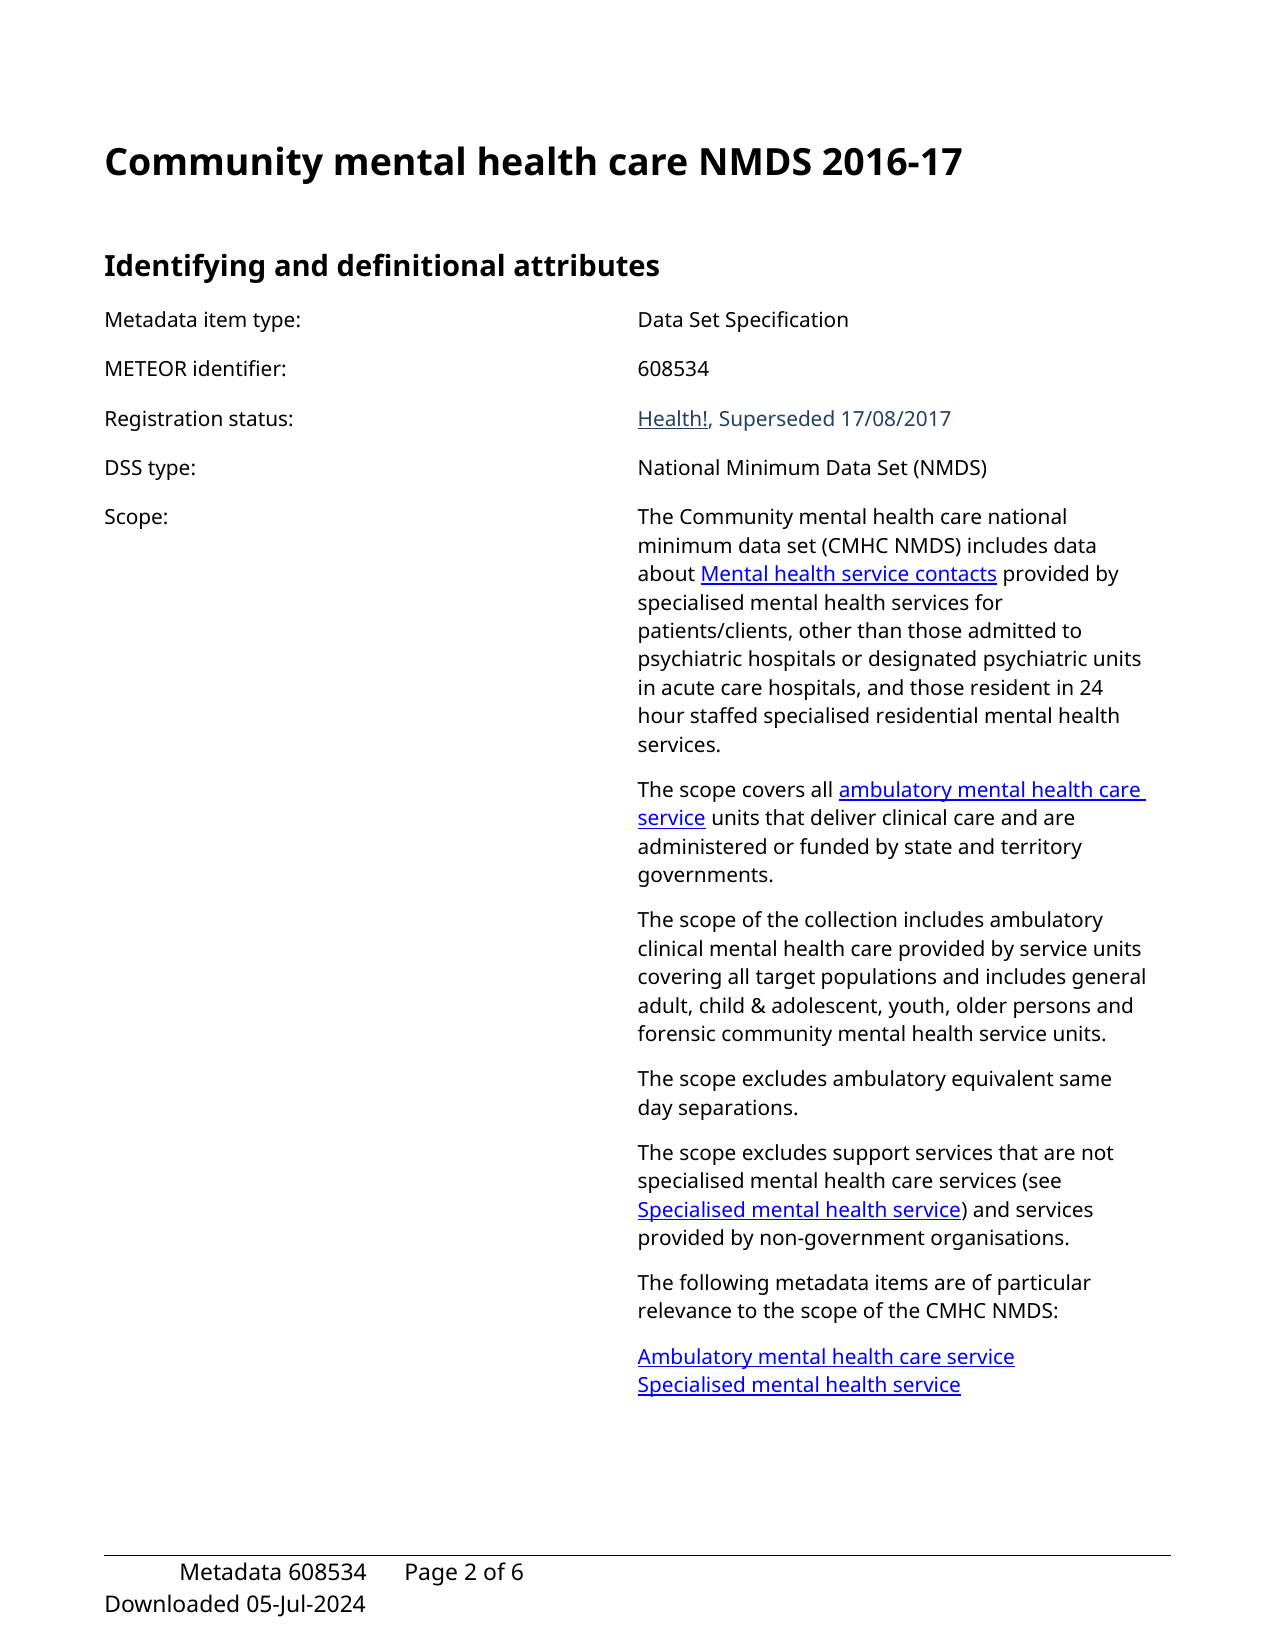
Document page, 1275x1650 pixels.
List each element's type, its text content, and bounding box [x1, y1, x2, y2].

table_cell The Community mental health care national minimum data set (CMHC NMDS) includes data about Mental health service contacts provided by specialised mental health services for patients/clients, other than those admitted to psychiatric hospitals or designated psychiatric units in acute care hospitals, and those resident in 24 hour staffed specialised residential mental health services. The scope covers all ambulatory mental health care service units that deliver clinical care and are administered or funded by state and territory governments. The scope of the collection includes ambulatory clinical mental health care provided by service units covering all target populations and includes general adult, child & adolescent, youth, older persons and forensic community mental health service units. The scope excludes ambulatory equivalent same day separations. The scope excludes support services that are not specialised mental health care services (see Specialised mental health service) and services provided by non-government organisations. The following metadata items are of particular relevance to the scope of the CMHC NMDS: Ambulatory mental health care service Specialised mental health service [626, 492, 1159, 1409]
table_header Identifying and definitional attributes [93, 199, 1159, 295]
table_cell Health!, Superseded 17/08/2017 [626, 394, 1159, 443]
table_cell METEOR identifier: [93, 344, 626, 393]
table_cell Data Set Specification [626, 295, 1159, 344]
table_cell National Minimum Data Set (NMDS) [626, 443, 1159, 492]
table_cell Metadata item type: [93, 295, 626, 344]
table_cell 608534 [626, 344, 1159, 393]
table_cell DSS type: [93, 443, 626, 492]
subtitle Community mental health care NMDS 2016-17 [104, 135, 1171, 186]
table_cell Scope: [93, 492, 626, 1409]
table_cell Registration status: [93, 394, 626, 443]
